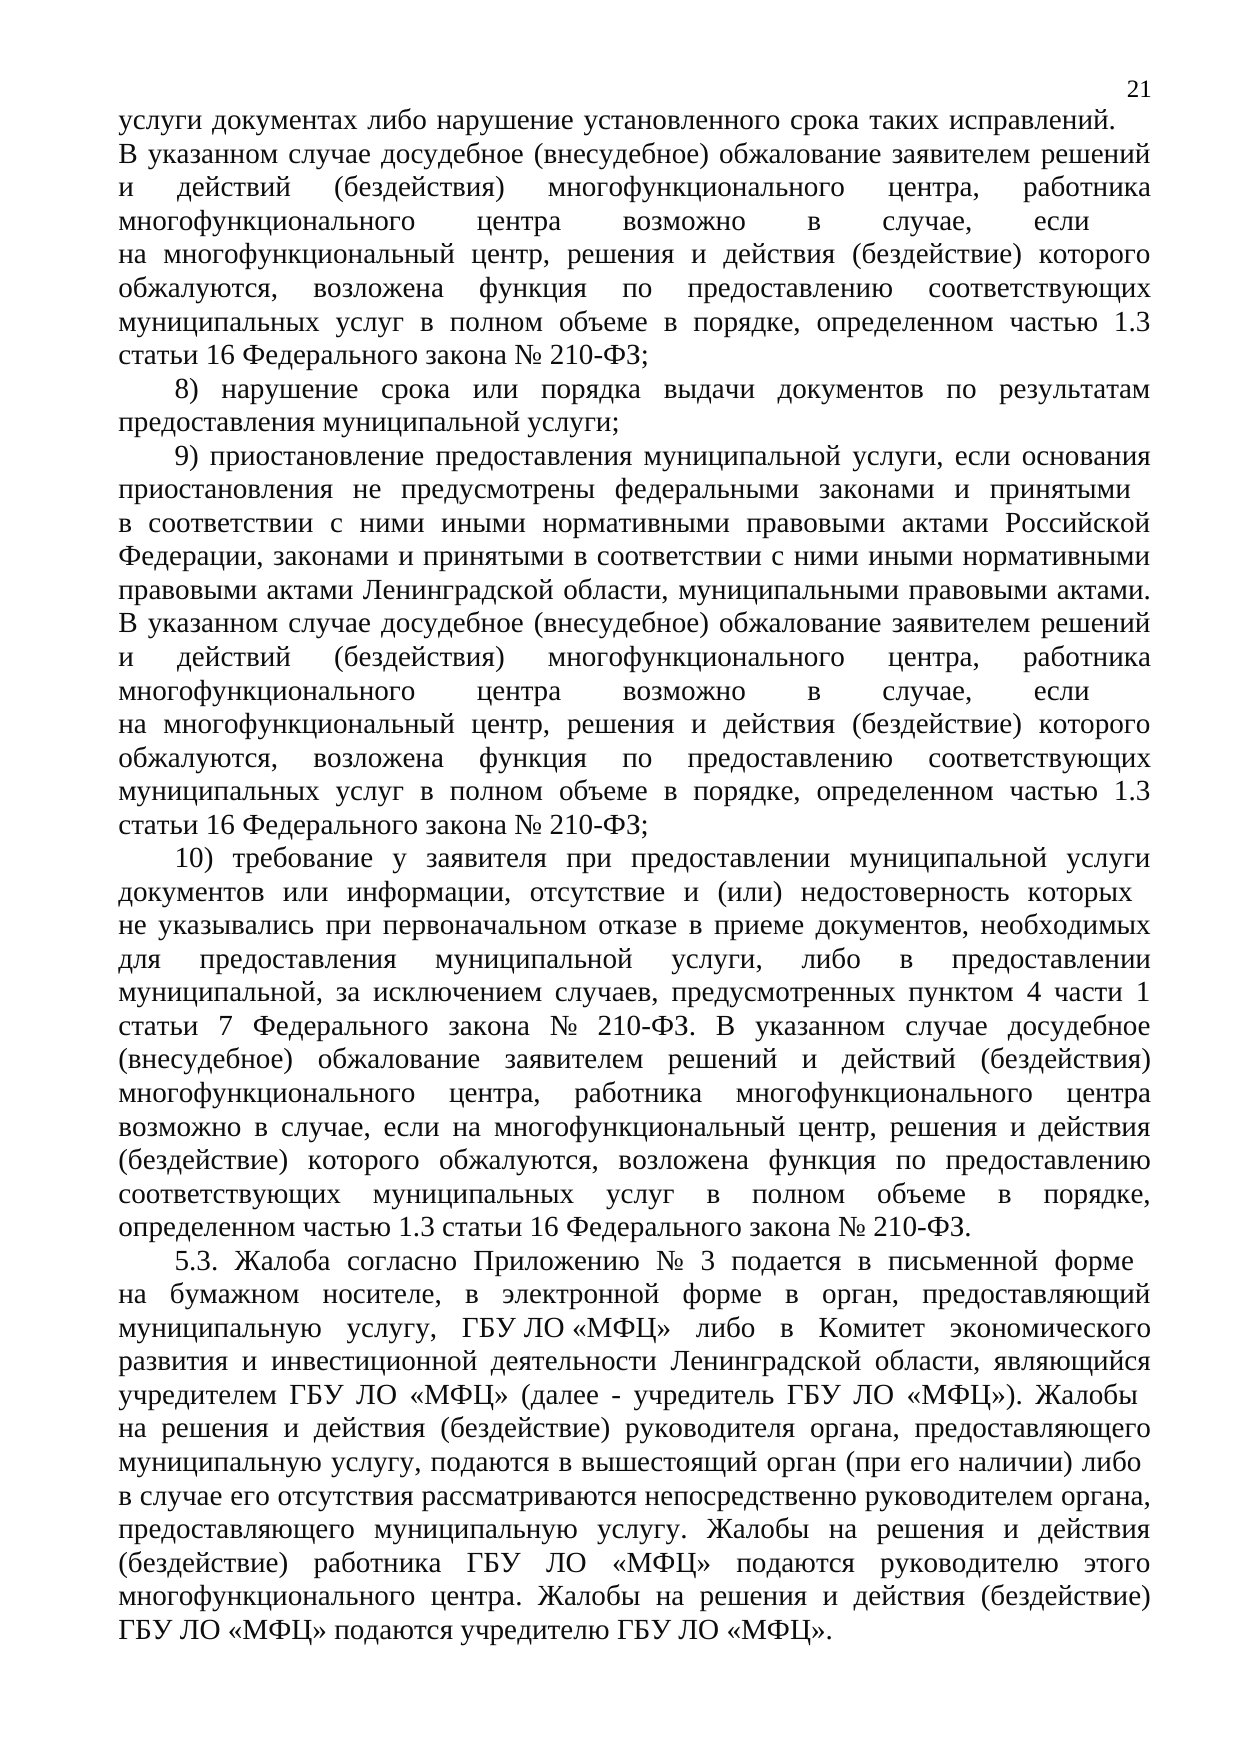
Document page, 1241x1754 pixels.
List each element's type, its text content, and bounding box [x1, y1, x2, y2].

text 8) нарушение срока или порядка выдачи документов по результатам предоставления муниципальной услуги; [118, 371, 1152, 438]
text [118, 102, 1152, 371]
text 10) требование у заявителя при предоставлении муниципальной услуги документов или информации, отсутствие и (или) недостоверность которых не указывались при первоначальном отказе в приеме документов, необходимых для предоставления муниципальной услуги, либо в предоставлении муниципальной, за исключением случаев, предусмотренных пунктом 4 части 1 статьи 7 Федерального закона № 210-ФЗ. В указанном случае досудебное (внесудебное) обжалование заявителем решений и действий (бездействия) многофункционального центра, работника многофункционального центра возможно в случае, если на многофункциональный центр, решения и действия (бездействие) которого обжалуются, возложена функция по предоставлению соответствующих муниципальных услуг в полном объеме в порядке, определенном частью 1.3 статьи 16 Федерального закона № 210-ФЗ. [118, 840, 1152, 1243]
text 5.3. Жалоба согласно Приложению № 3 подается в письменной форме на бумажном носителе, в электронной форме в орган, предоставляющий муниципальную услугу, ГБУ ЛО «МФЦ» либо в Комитет экономического развития и инвестиционной деятельности Ленинградской области, являющийся учредителем ГБУ ЛО «МФЦ» (далее - учредитель ГБУ ЛО «МФЦ»). Жалобы на решения и действия (бездействие) руководителя органа, предоставляющего муниципальную услугу, подаются в вышестоящий орган (при его наличии) либо в случае его отсутствия рассматриваются непосредственно руководителем органа, предоставляющего муниципальную услугу. Жалобы на решения и действия (бездействие) работника ГБУ ЛО «МФЦ» подаются руководителю этого многофункционального центра. Жалобы на решения и действия (бездействие) ГБУ ЛО «МФЦ» подаются учредителю ГБУ ЛО «МФЦ». [118, 1243, 1152, 1645]
text 9) приостановление предоставления муниципальной услуги, если основания приостановления не предусмотрены федеральными законами и принятыми в соответствии с ними иными нормативными правовыми актами Российской Федерации, законами и принятыми в соответствии с ними иными нормативными правовыми актами Ленинградской области, муниципальными правовыми актами. В указанном случае досудебное (внесудебное) обжалование заявителем решений и действий (бездействия) многофункционального центра, работника многофункционального центра возможно в случае, если на многофункциональный центр, решения и действия (бездействие) которого обжалуются, возложена функция по предоставлению соответствующих муниципальных услуг в полном объеме в порядке, определенном частью 1.3 статьи 16 Федерального закона № 210-ФЗ; [118, 438, 1152, 840]
